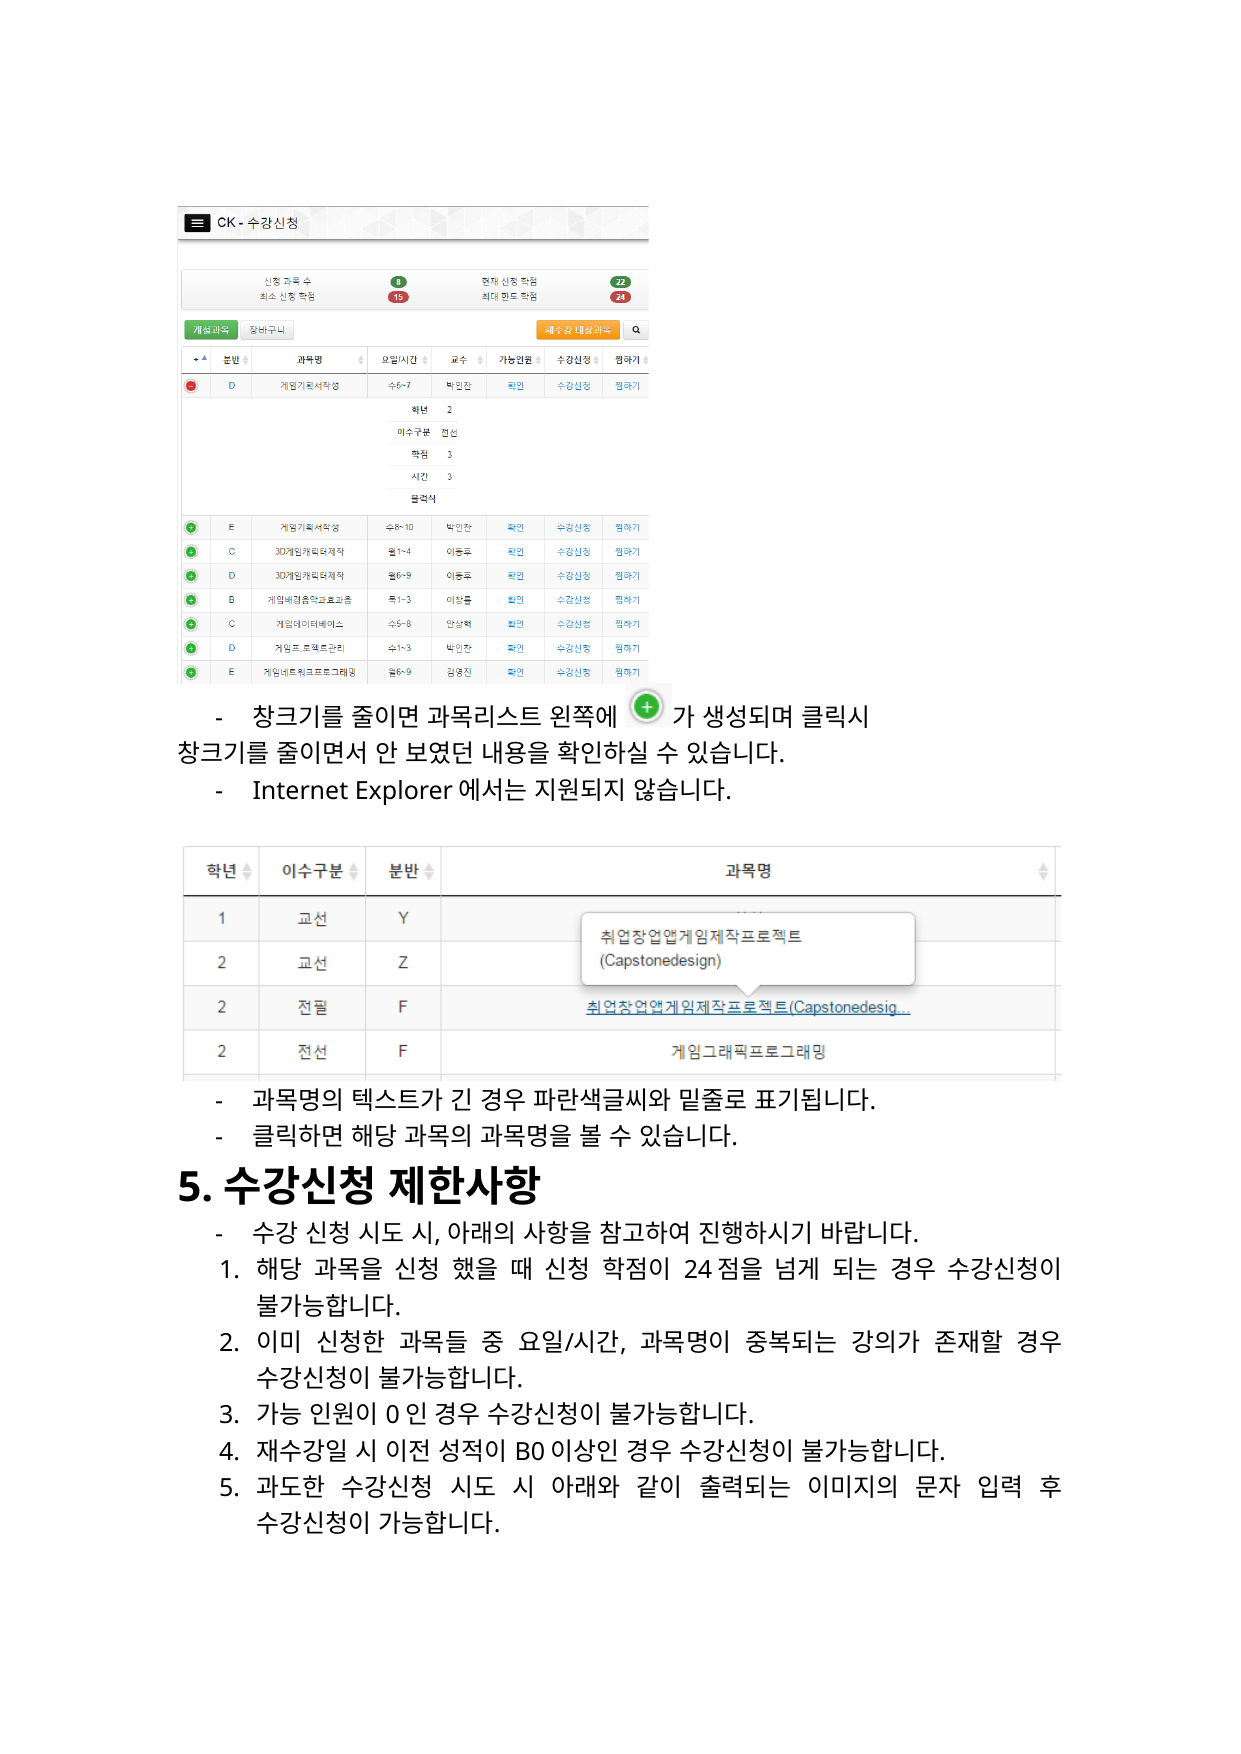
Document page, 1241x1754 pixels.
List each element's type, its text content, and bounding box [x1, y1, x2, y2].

picture [177, 206, 672, 727]
list 수강 신청 시도 시, 아래의 사항을 참고하여 진행하시기 바랍니다. [215, 1213, 1063, 1250]
subtitle 5. 수강신청 제한사항 [177, 1153, 1063, 1213]
list 과도한 수강신청 시도 시 아래와 같이 출력되는 이미지의 문자 입력 후 수강신청이 가능합니다. [219, 1467, 1063, 1540]
list 가능 인원이 0인 경우 수강신청이 불가능합니다. [219, 1395, 1063, 1431]
list Internet Explorer에서는 지원되지 않습니다. [215, 770, 1063, 806]
list 해당 과목을 신청 했을 때 신청 학점이 24점을 넘게 되는 경우 수강신청이 불가능합니다. [219, 1250, 1063, 1322]
list 이미 신청한 과목들 중 요일/시간, 과목명이 중복되는 강의가 존재할 경우 수강신청이 불가능합니다. [219, 1322, 1063, 1395]
list 재수강일 시 이전 성적이 B0이상인 경우 수강신청이 불가능합니다. [219, 1431, 1063, 1467]
text 창크기를 줄이면서 안 보였던 내용을 확인하실 수 있습니다. [177, 734, 1063, 770]
list 창크기를 줄이면 과목리스트 왼쪽에 가 생성되며 클릭시 [215, 683, 1063, 734]
picture [177, 840, 1062, 1081]
list 클릭하면 해당 과목의 과목명을 볼 수 있습니다. [215, 1117, 1063, 1153]
list 과목명의 텍스트가 긴 경우 파란색글씨와 밑줄로 표기됩니다. [215, 1081, 1063, 1117]
